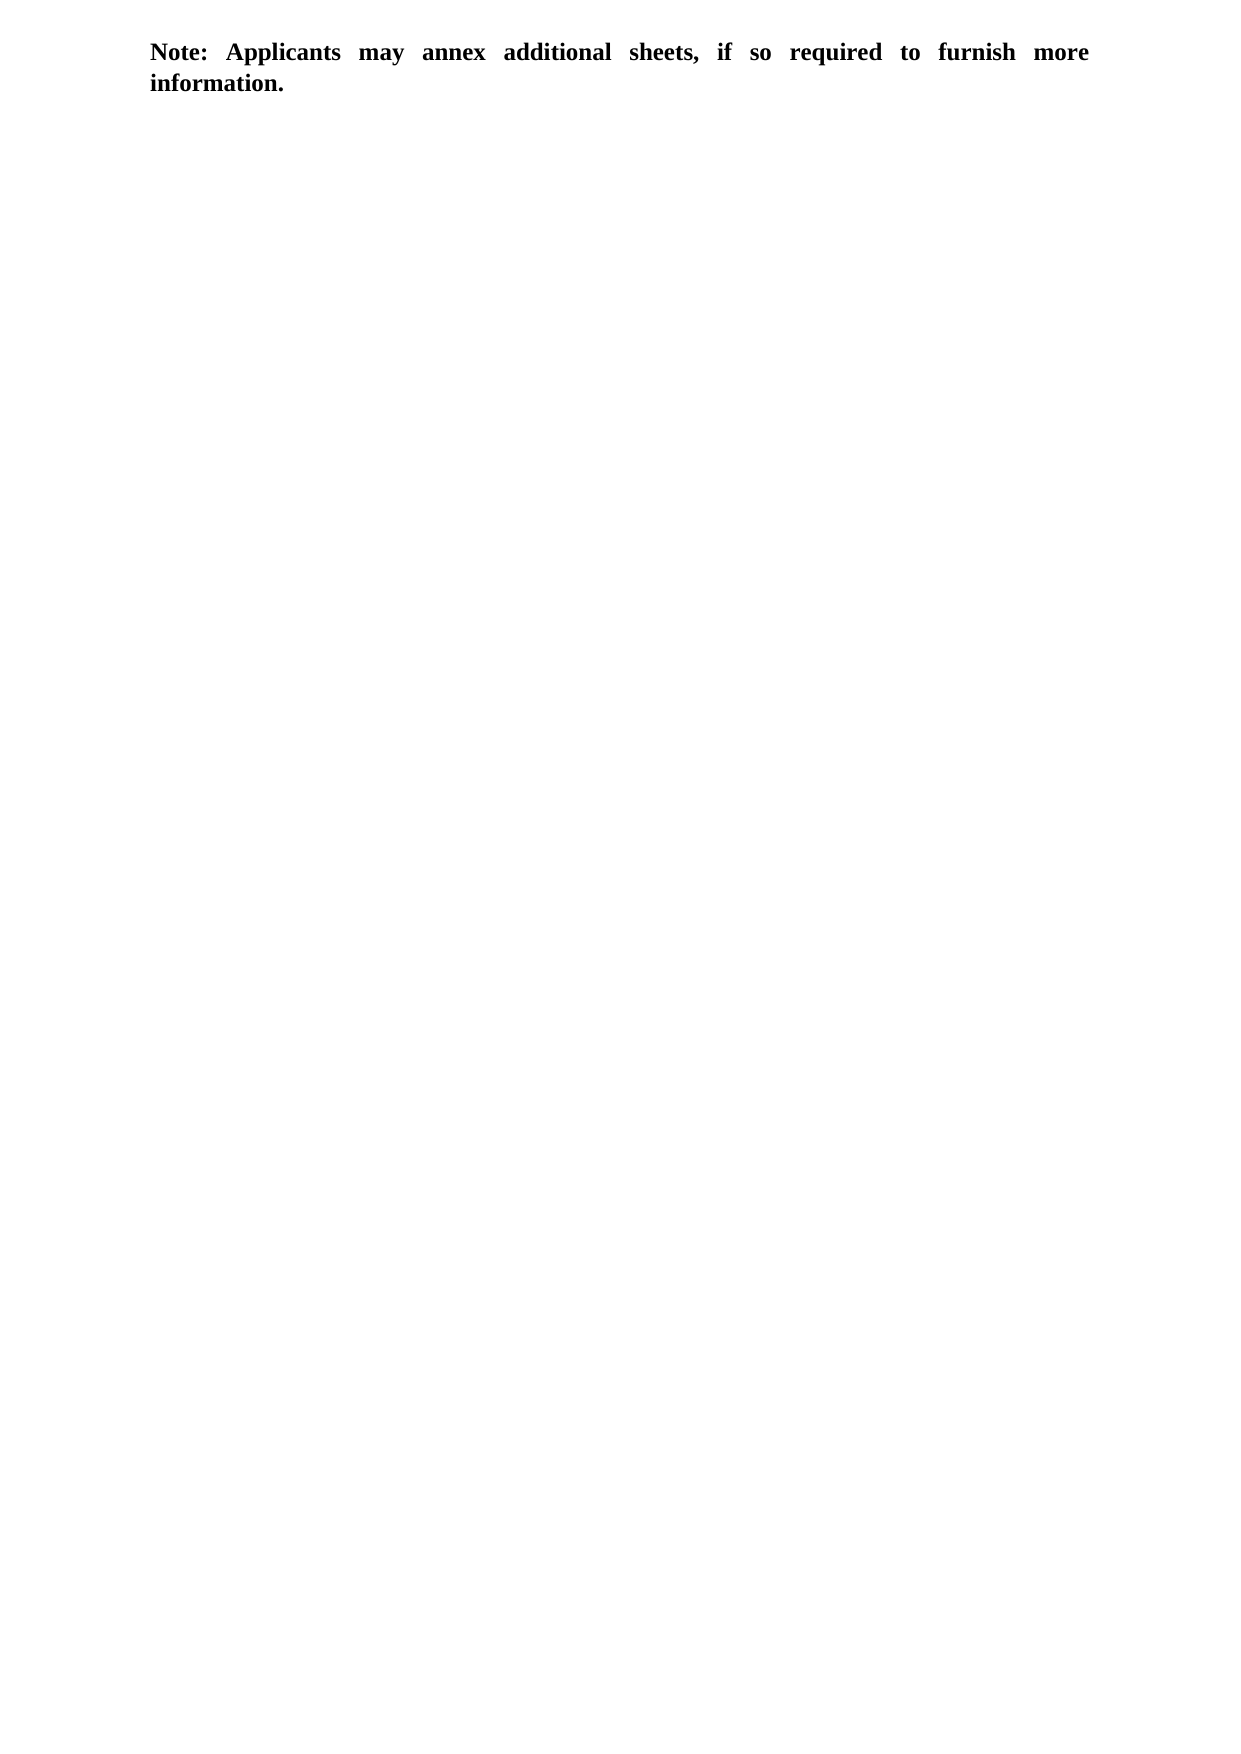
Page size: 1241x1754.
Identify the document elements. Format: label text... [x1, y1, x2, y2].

text Note: Applicants may annex additional sheets, if so required to furnish more information. [150, 37, 1090, 97]
